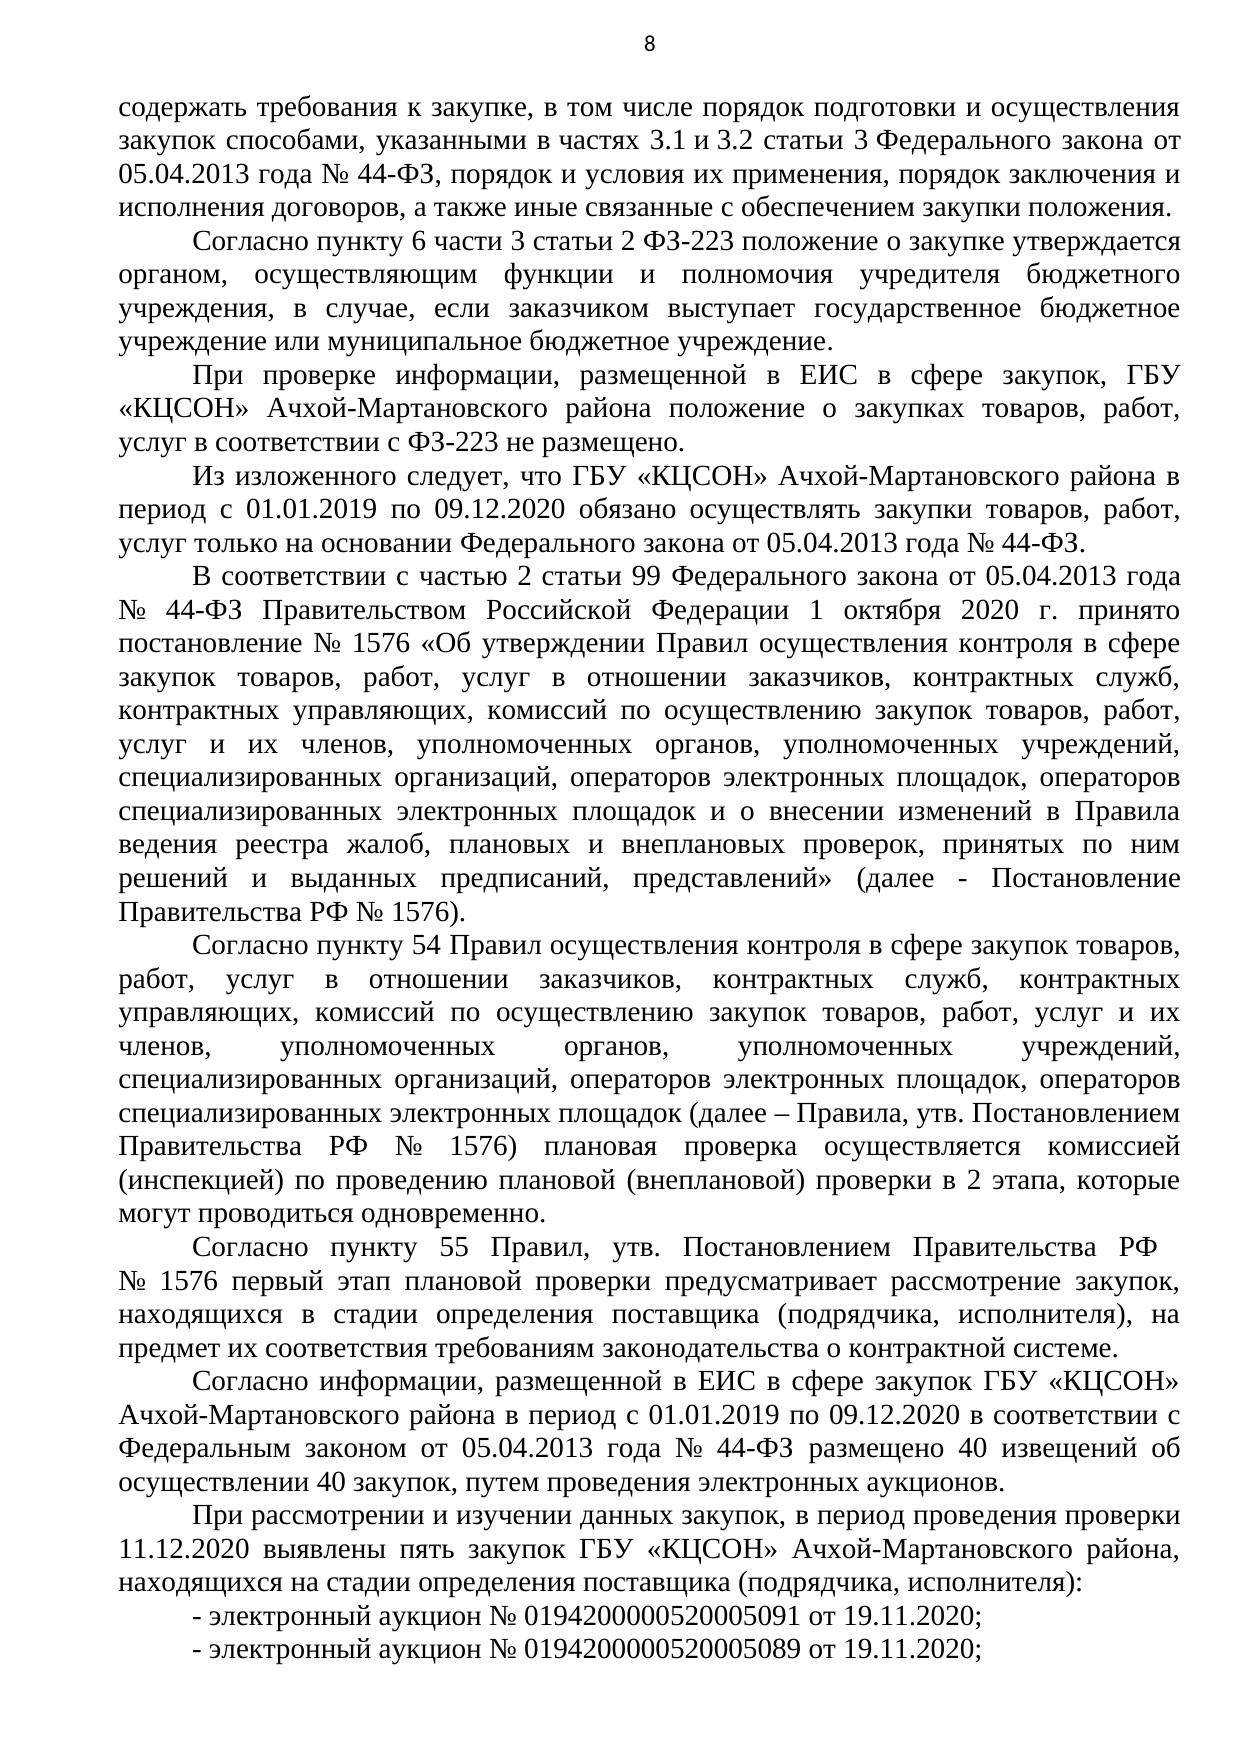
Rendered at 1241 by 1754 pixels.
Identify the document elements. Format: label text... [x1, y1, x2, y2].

text - электронный аукцион № 0194200000520005089 от 19.11.2020; [118, 1632, 1181, 1665]
text - электронный аукцион № 0194200000520005091 от 19.11.2020; [118, 1598, 1181, 1632]
text Согласно пункту 54 Правил осуществления контроля в сфере закупок товаров, работ, услуг в отношении заказчиков, контрактных служб, контрактных управляющих, комиссий по осуществлению закупок товаров, работ, услуг и их членов, уполномоченных органов, уполномоченных учреждений, специализированных организаций, операторов электронных площадок, операторов специализированных электронных площадок (далее – Правила, утв. Постановлением Правительства РФ № 1576) плановая проверка осуществляется комиссией (инспекцией) по проведению плановой (внеплановой) проверки в 2 этапа, которые могут проводиться одновременно. [118, 927, 1181, 1229]
text При рассмотрении и изучении данных закупок, в период проведения проверки 11.12.2020 выявлены пять закупок ГБУ «КЦСОН» Ачхой-Мартановского района, находящихся на стадии определения поставщика (подрядчика, исполнителя): [118, 1497, 1181, 1598]
text В соответствии с частью 2 статьи 99 Федерального закона от 05.04.2013 года № 44-ФЗ Правительством Российской Федерации 1 октября 2020 г. принято постановление № 1576 «Об утверждении Правил осуществления контроля в сфере закупок товаров, работ, услуг в отношении заказчиков, контрактных служб, контрактных управляющих, комиссий по осуществлению закупок товаров, работ, услуг и их членов, уполномоченных органов, уполномоченных учреждений, специализированных организаций, операторов электронных площадок, операторов специализированных электронных площадок и о внесении изменений в Правила ведения реестра жалоб, плановых и внеплановых проверок, принятых по ним решений и выданных предписаний, представлений» (далее - Постановление Правительства РФ № 1576). [118, 558, 1181, 927]
text Из изложенного следует, что ГБУ «КЦСОН» Ачхой-Мартановского района в период с 01.01.2019 по 09.12.2020 обязано осуществлять закупки товаров, работ, услуг только на основании Федерального закона от 05.04.2013 года № 44-ФЗ. [118, 458, 1181, 558]
text Согласно пункту 6 части 3 статьи 2 ФЗ-223 положение о закупке утверждается органом, осуществляющим функции и полномочия учредителя бюджетного учреждения, в случае, если заказчиком выступает государственное бюджетное учреждение или муниципальное бюджетное учреждение. [118, 223, 1181, 357]
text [118, 89, 1181, 223]
text Согласно информации, размещенной в ЕИС в сфере закупок ГБУ «КЦСОН» Ачхой-Мартановского района в период с 01.01.2019 по 09.12.2020 в соответствии с Федеральным законом от 05.04.2013 года № 44-ФЗ размещено 40 извещений об осуществлении 40 закупок, путем проведения электронных аукционов. [118, 1363, 1181, 1497]
text При проверке информации, размещенной в ЕИС в сфере закупок, ГБУ «КЦСОН» Ачхой-Мартановского района положение о закупках товаров, работ, услуг в соответствии с ФЗ-223 не размещено. [118, 357, 1181, 458]
text Согласно пункту 55 Правил, утв. Постановлением Правительства РФ № 1576 первый этап плановой проверки предусматривает рассмотрение закупок, находящихся в стадии определения поставщика (подрядчика, исполнителя), на предмет их соответствия требованиям законодательства о контрактной системе. [118, 1229, 1181, 1363]
